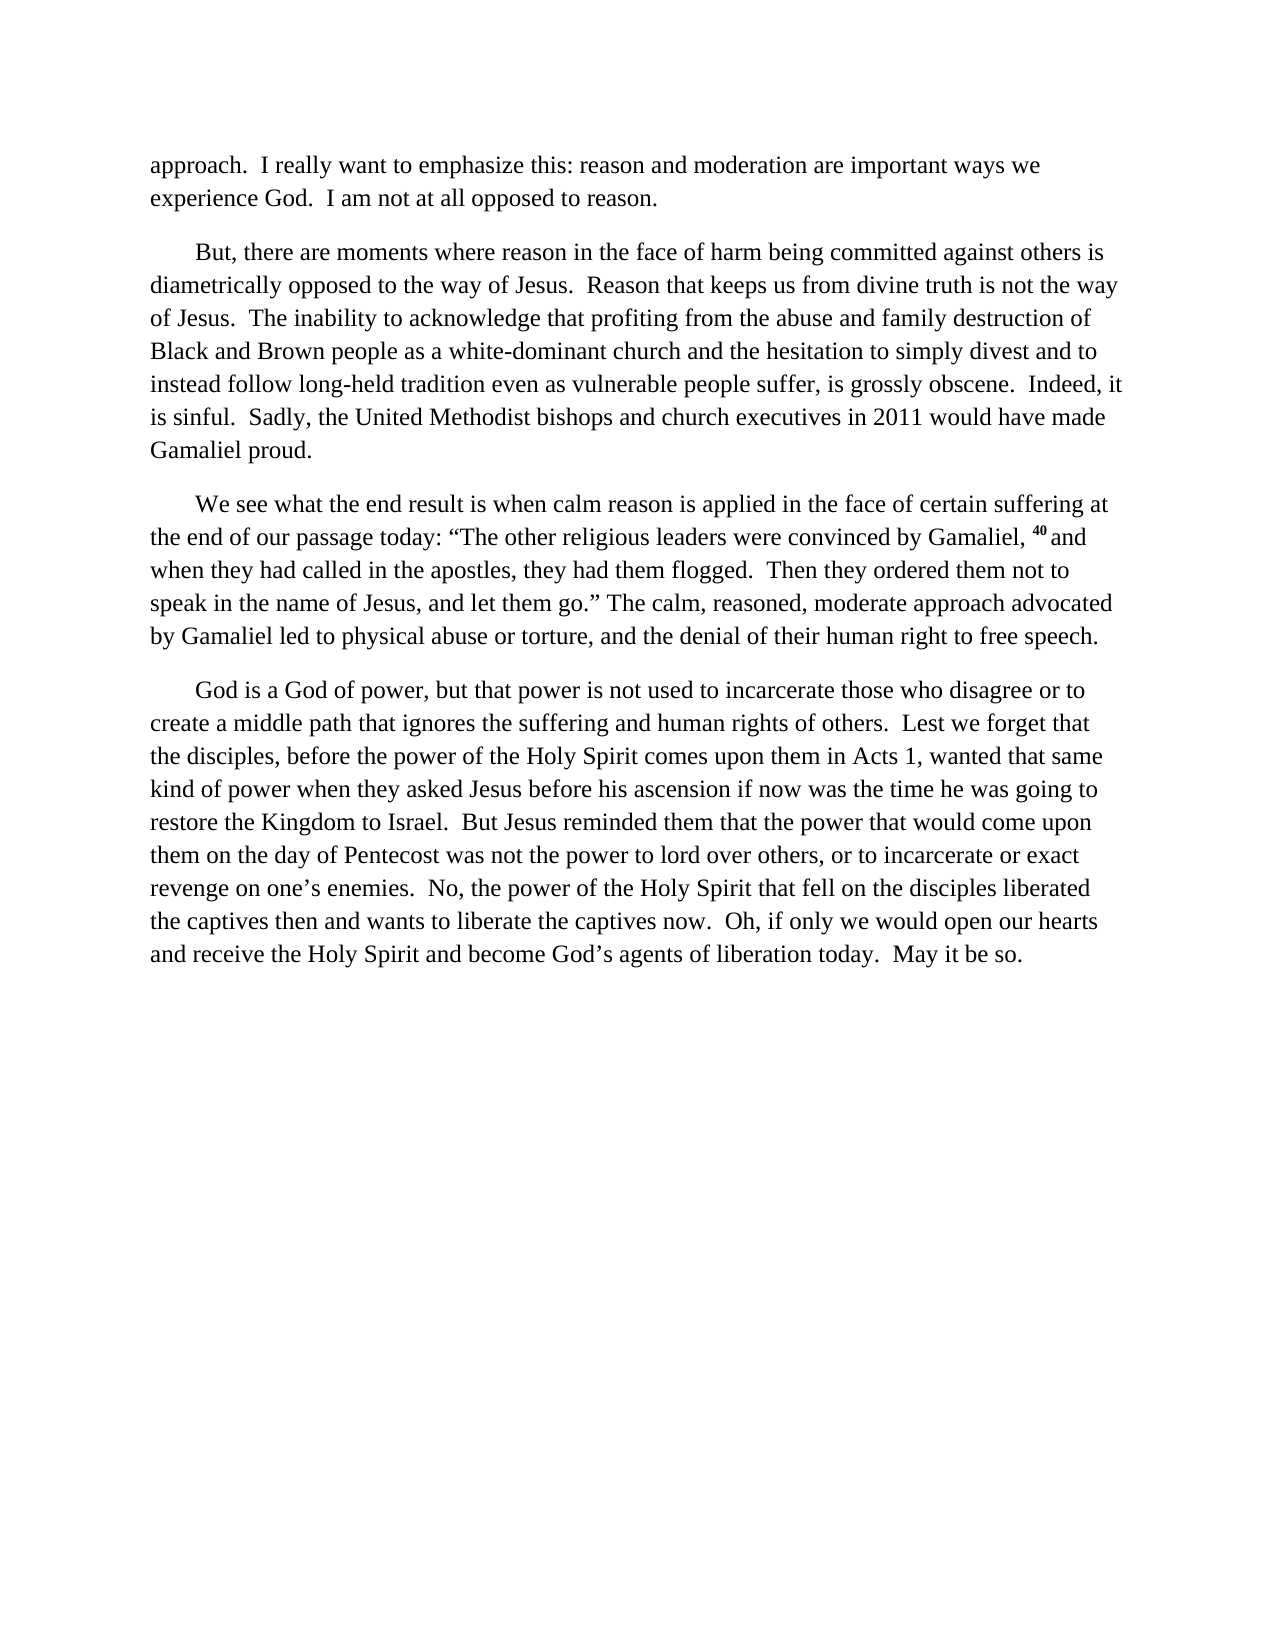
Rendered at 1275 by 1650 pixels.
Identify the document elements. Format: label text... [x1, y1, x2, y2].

text We see what the end result is when calm reason is applied in the face of certain suffering at the end of our passage today: “The other religious leaders were convinced by Gamaliel, 40 and when they had called in the apostles, they had them flogged. Then they ordered them not to speak in the name of Jesus, and let them go.” The calm, reasoned, moderate approach advocated by Gamaliel led to physical abuse or torture, and the denial of their human right to free speech. [150, 489, 1125, 650]
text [150, 150, 1125, 212]
text But, there are moments where reason in the face of harm being committed against others is diametrically opposed to the way of Jesus. Reason that keeps us from divine truth is not the way of Jesus. The inability to acknowledge that profiting from the abuse and family destruction of Black and Brown people as a white-dominant church and the hesitation to simply divest and to instead follow long-held tradition even as vulnerable people suffer, is grossly obscene. Indeed, it is sinful. Sadly, the United Methodist bishops and church executives in 2011 would have made Gamaliel proud. [150, 237, 1125, 464]
text God is a God of power, but that power is not used to incarcerate those who disagree or to create a middle path that ignores the suffering and human rights of others. Lest we forget that the disciples, before the power of the Holy Spirit comes upon them in Acts 1, wanted that same kind of power when they asked Jesus before his ascension if now was the time he was going to restore the Kingdom to Israel. But Jesus reminded them that the power that would come upon them on the day of Pentecost was not the power to lord over others, or to incarcerate or exact revenge on one’s enemies. No, the power of the Holy Spirit that fell on the disciples liberated the captives then and wants to liberate the captives now. Oh, if only we would open our hearts and receive the Holy Spirit and become God’s agents of liberation today. May it be so. [150, 675, 1125, 968]
